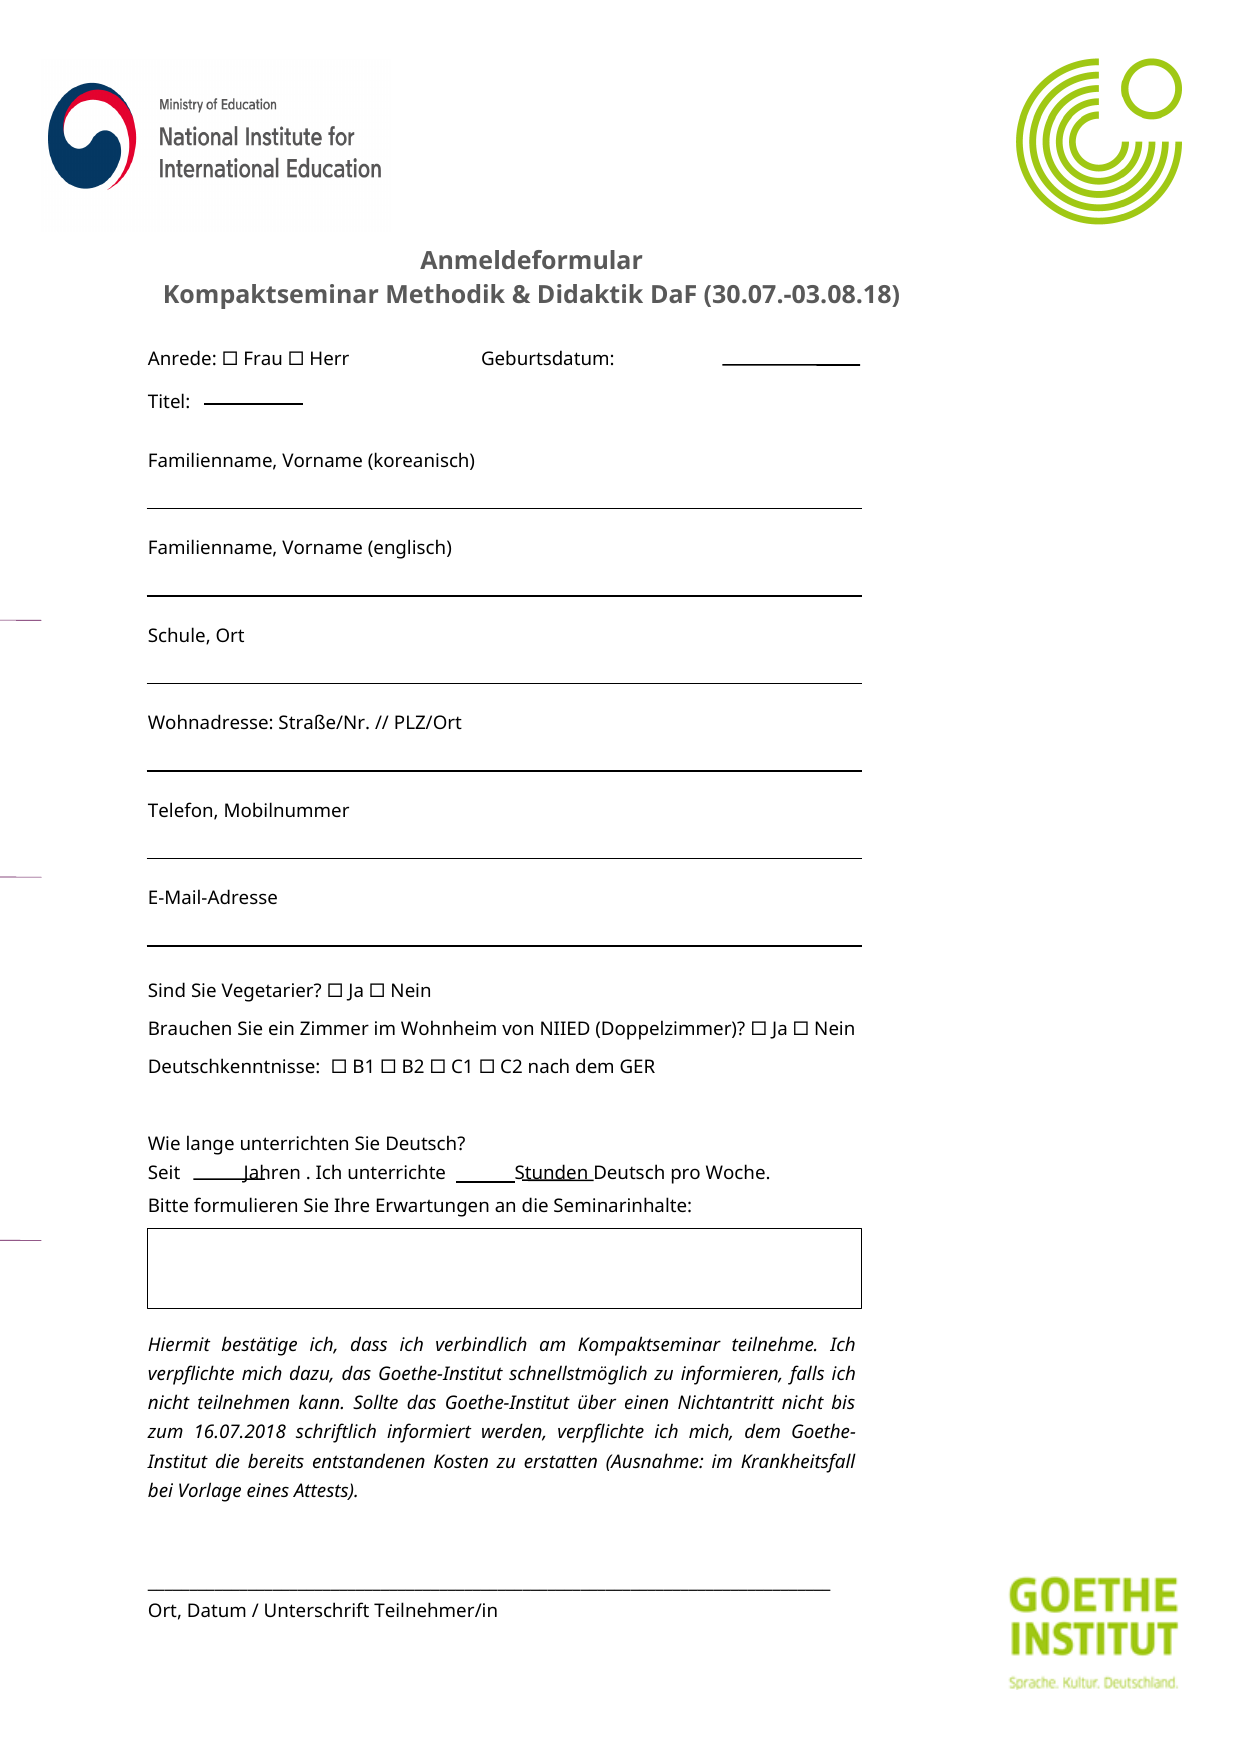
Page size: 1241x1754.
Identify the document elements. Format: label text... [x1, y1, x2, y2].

text Brauchen Sie ein Zimmer im Wohnheim von NIIED (Doppelzimmer)? Ja Nein [148, 1016, 859, 1041]
picture [1004, 0, 1241, 236]
text Familienname, Vorname (koreanisch) [148, 443, 859, 472]
text Wie lange unterrichten Sie Deutsch? [148, 1130, 915, 1156]
text E-Mail-Adresse [148, 881, 859, 910]
text Anmeldeformular [148, 242, 915, 276]
picture [40, 59, 394, 233]
text Seit Jahren . Ich unterrichte Stunden Deutsch pro Woche. [148, 1159, 915, 1185]
text Ort, Datum / Unterschrift Teilnehmer/in [148, 1594, 915, 1623]
text Deutschkenntnisse: B1 B2 C1 C2 nach dem GER [148, 1054, 915, 1079]
text Sind Sie Vegetarier? Ja Nein [148, 947, 859, 1003]
text Hiermit bestätige ich, dass ich verbindlich am Kompaktseminar teilnehme. Ich verpflichte mich dazu, das Goethe-Institut schnellstmöglich zu informieren, falls ich nicht teilnehmen kann. Sollte das Goethe-Institut über einen Nichtantritt nicht bis zum 16.07.2018 schriftlich informiert werden, verpflichte ich mich, dem Goethe-Institut die bereits entstandenen Kosten zu erstatten (Ausnahme: im Krankheitsfall bei Vorlage eines Attests). [148, 1331, 859, 1503]
text Telefon, Mobilnummer [148, 793, 859, 822]
text Bitte formulieren Sie Ihre Erwartungen an die Seminarinhalte: [148, 1189, 915, 1218]
text Kompaktseminar Methodik & Didaktik DaF (30.07.-03.08.18) [148, 276, 915, 310]
text Schule, Ort [148, 618, 859, 647]
picture [1004, 1575, 1183, 1687]
text Titel: [148, 385, 915, 414]
text Familienname, Vorname (englisch) [148, 531, 859, 560]
text __________________________________________________________________________________ [148, 1565, 915, 1594]
text Wohnadresse: Straße/Nr. // PLZ/Ort [148, 706, 859, 735]
text Anrede: Frau Herr Geburtsdatum: [148, 342, 859, 371]
